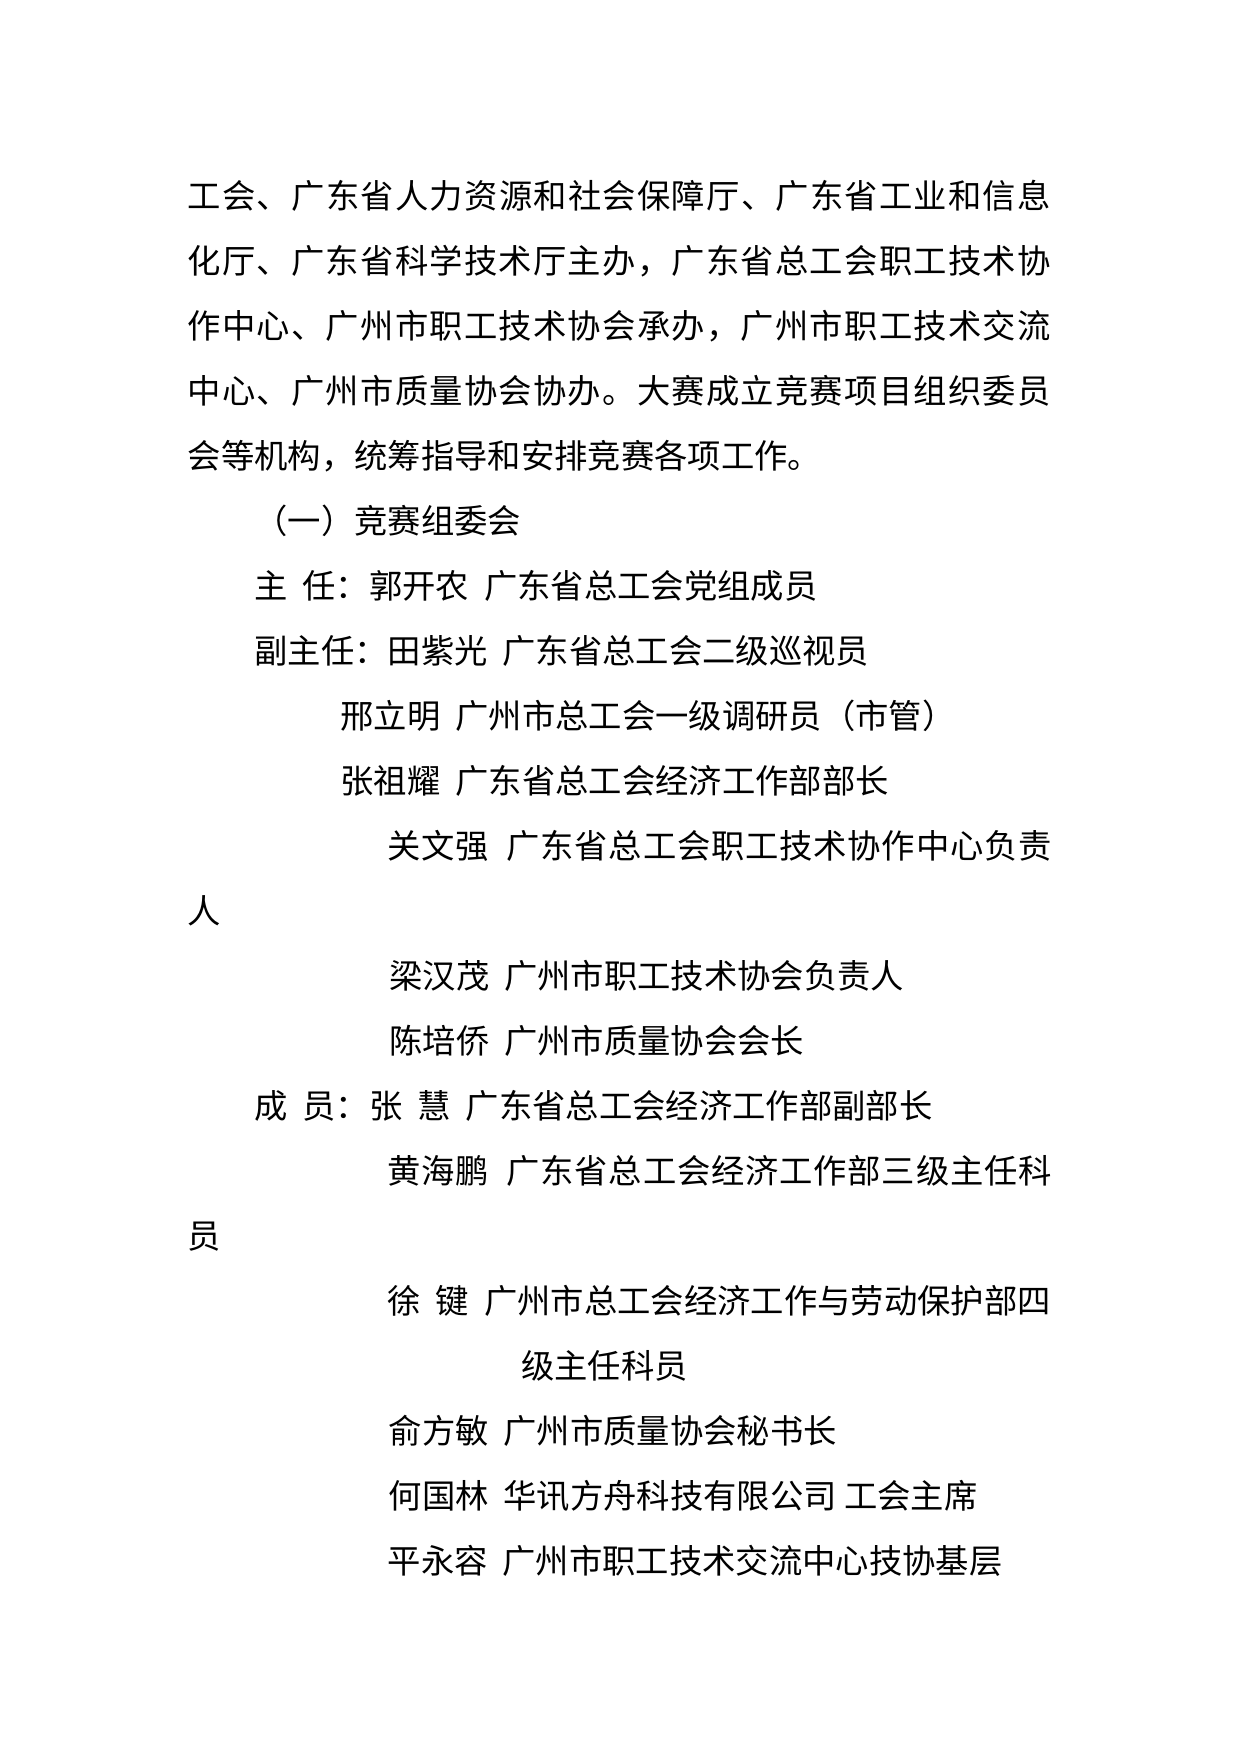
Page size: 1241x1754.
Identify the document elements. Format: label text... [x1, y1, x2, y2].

text 关文强 广东省总工会职工技术协作中心负责人 [187, 812, 1053, 942]
text 副主任：田紫光 广东省总工会二级巡视员 [187, 617, 1053, 682]
text 成 员：张 慧 广东省总工会经济工作部副部长 [187, 1072, 1053, 1137]
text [187, 162, 1053, 487]
text 主 任：郭开农 广东省总工会党组成员 [187, 552, 1053, 617]
text 平永容 广州市职工技术交流中心技协基层 [187, 1527, 1053, 1592]
text 邢立明 广州市总工会一级调研员（市管） [287, 682, 1053, 747]
text 徐 键 广州市总工会经济工作与劳动保护部四 [187, 1267, 1053, 1332]
text 黄海鹏 广东省总工会经济工作部三级主任科员 [187, 1137, 1053, 1267]
text 张祖耀 广东省总工会经济工作部部长 [287, 747, 1053, 812]
text 梁汉茂 广州市职工技术协会负责人 [187, 942, 1053, 1007]
text 陈培侨 广州市质量协会会长 [187, 1007, 1053, 1072]
text 级主任科员 [187, 1332, 1053, 1397]
text 何国林 华讯方舟科技有限公司 工会主席 [187, 1462, 1053, 1527]
text （一）竞赛组委会 [187, 487, 1053, 552]
text 俞方敏 广州市质量协会秘书长 [187, 1397, 1053, 1462]
